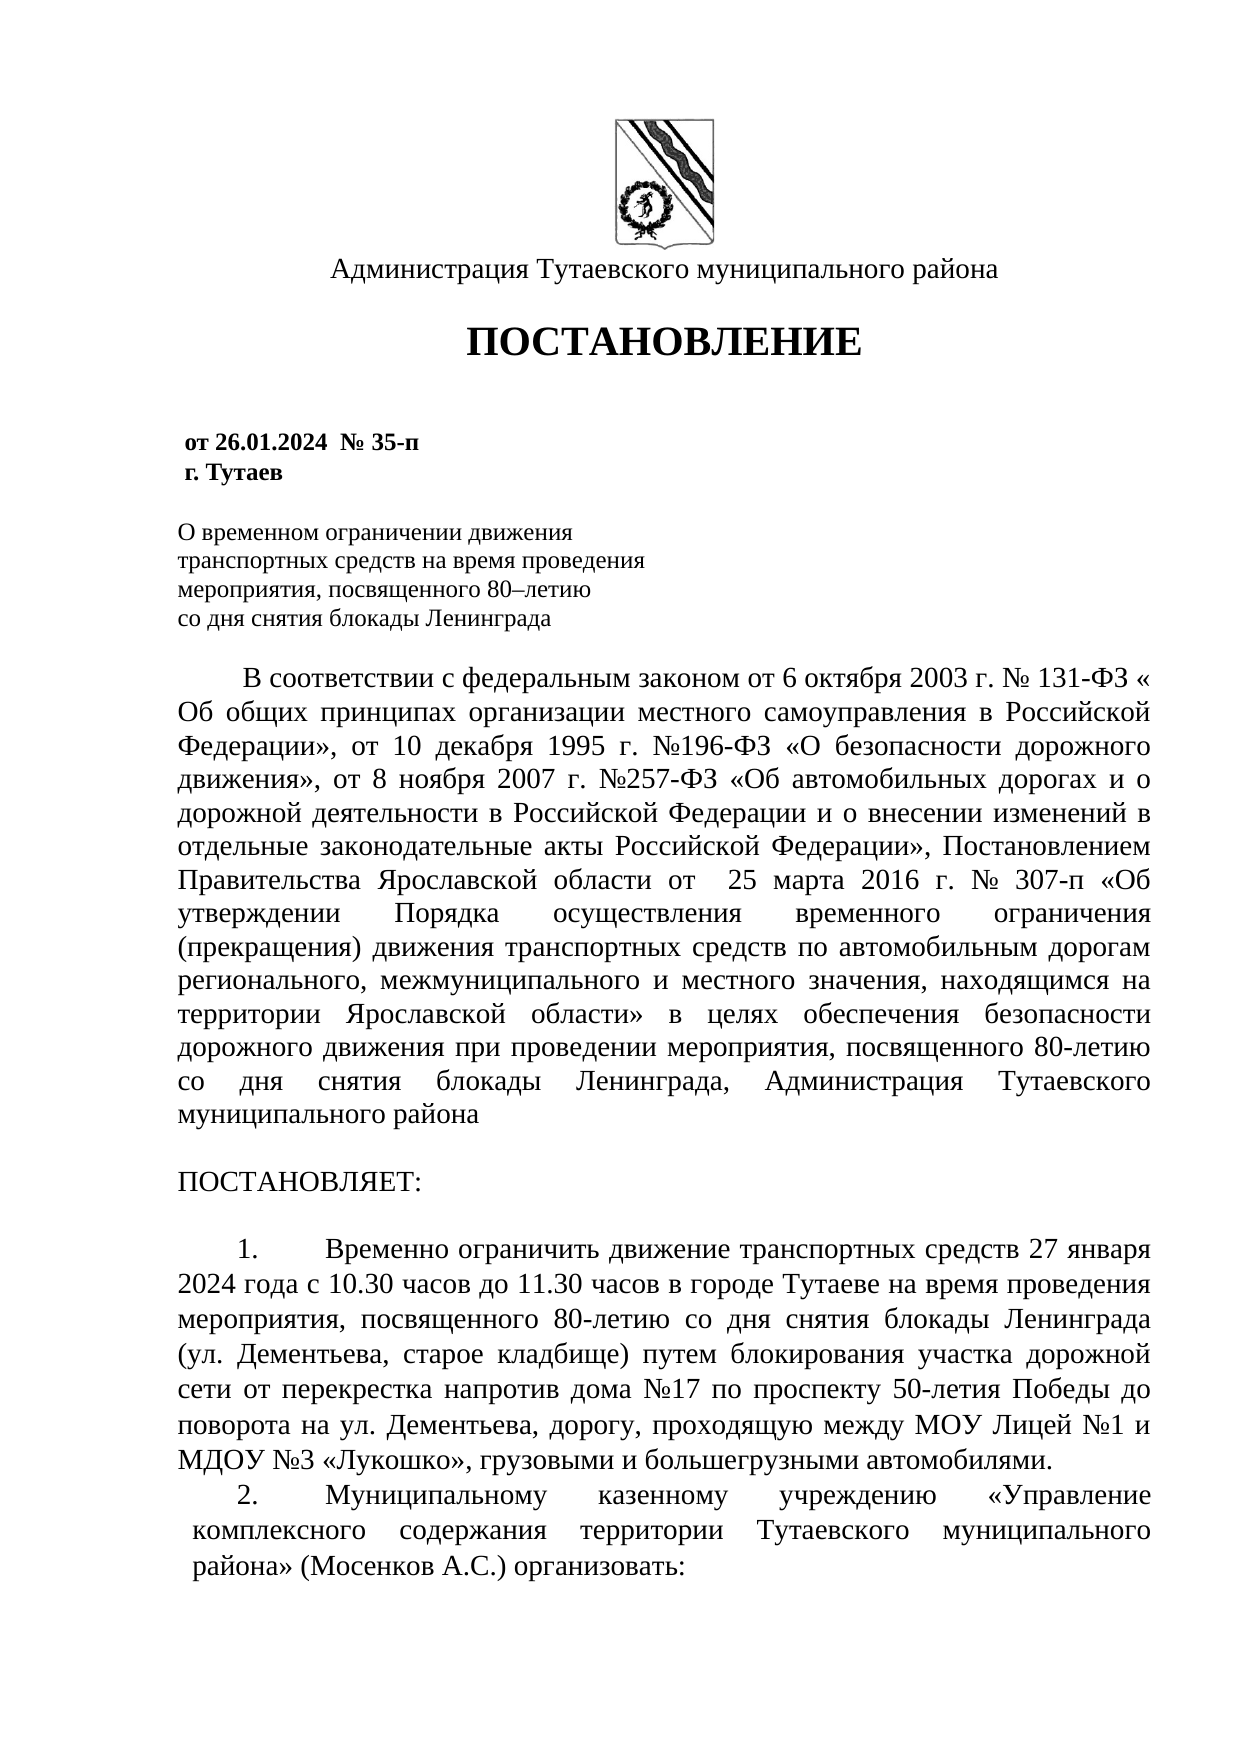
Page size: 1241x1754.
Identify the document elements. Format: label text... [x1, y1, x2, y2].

text транспортных средств на время проведения [177, 546, 1152, 574]
text со дня снятия блокады Ленинграда [177, 603, 1152, 632]
text В соответствии с федеральным законом от 6 октября 2003 г. № 131-ФЗ « Об общих принципах организации местного самоуправления в Российской Федерации», от 10 декабря 1995 г. №196-ФЗ «О безопасности дорожного движения», от 8 ноября 2007 г. №257-ФЗ «Об автомобильных дорогах и о дорожной деятельности в Российской Федерации и о внесении изменений в отдельные законодательные акты Российской Федерации», Постановлением Правительства Ярославской области от 25 марта 2016 г. № 307-п «Об утверждении Порядка осуществления временного ограничения (прекращения) движения транспортных средств по автомобильным дорогам регионального, межмуниципального и местного значения, находящимся на территории Ярославской области» в целях обеспечения безопасности дорожного движения при проведении мероприятия, посвященного 80-летию со дня снятия блокады Ленинграда, Администрация Тутаевского муниципального района [177, 661, 1152, 1130]
table_header Администрация Тутаевского муниципального района ПОСТАНОВЛЕНИЕ от 26.01.2024 № 35-п г. Тутаев [177, 118, 1152, 517]
list Временно ограничить движение транспортных средств 27 января 2024 года с 10.30 часов до 11.30 часов в городе Тутаеве на время проведения мероприятия, посвященного 80-летию со дня снятия блокады Ленинграда (ул. Дементьева, старое кладбище) путем блокирования участка дорожной сети от перекрестка напротив дома №17 по проспекту 50-летия Победы до поворота на ул. Дементьева, дорогу, проходящую между МОУ Лицей №1 и МДОУ №3 «Лукошко», грузовыми и большегрузными автомобилями. [177, 1231, 1152, 1476]
picture [614, 118, 715, 250]
text О временном ограничении движения [177, 517, 1152, 546]
text ПОСТАНОВЛЯЕТ: [177, 1164, 1152, 1197]
text мероприятия, посвященного 80–летию [177, 574, 1152, 603]
list Муниципальному казенному учреждению «Управление комплексного содержания территории Тутаевского муниципального района» (Мосенков А.С.) организовать: [192, 1477, 1152, 1581]
